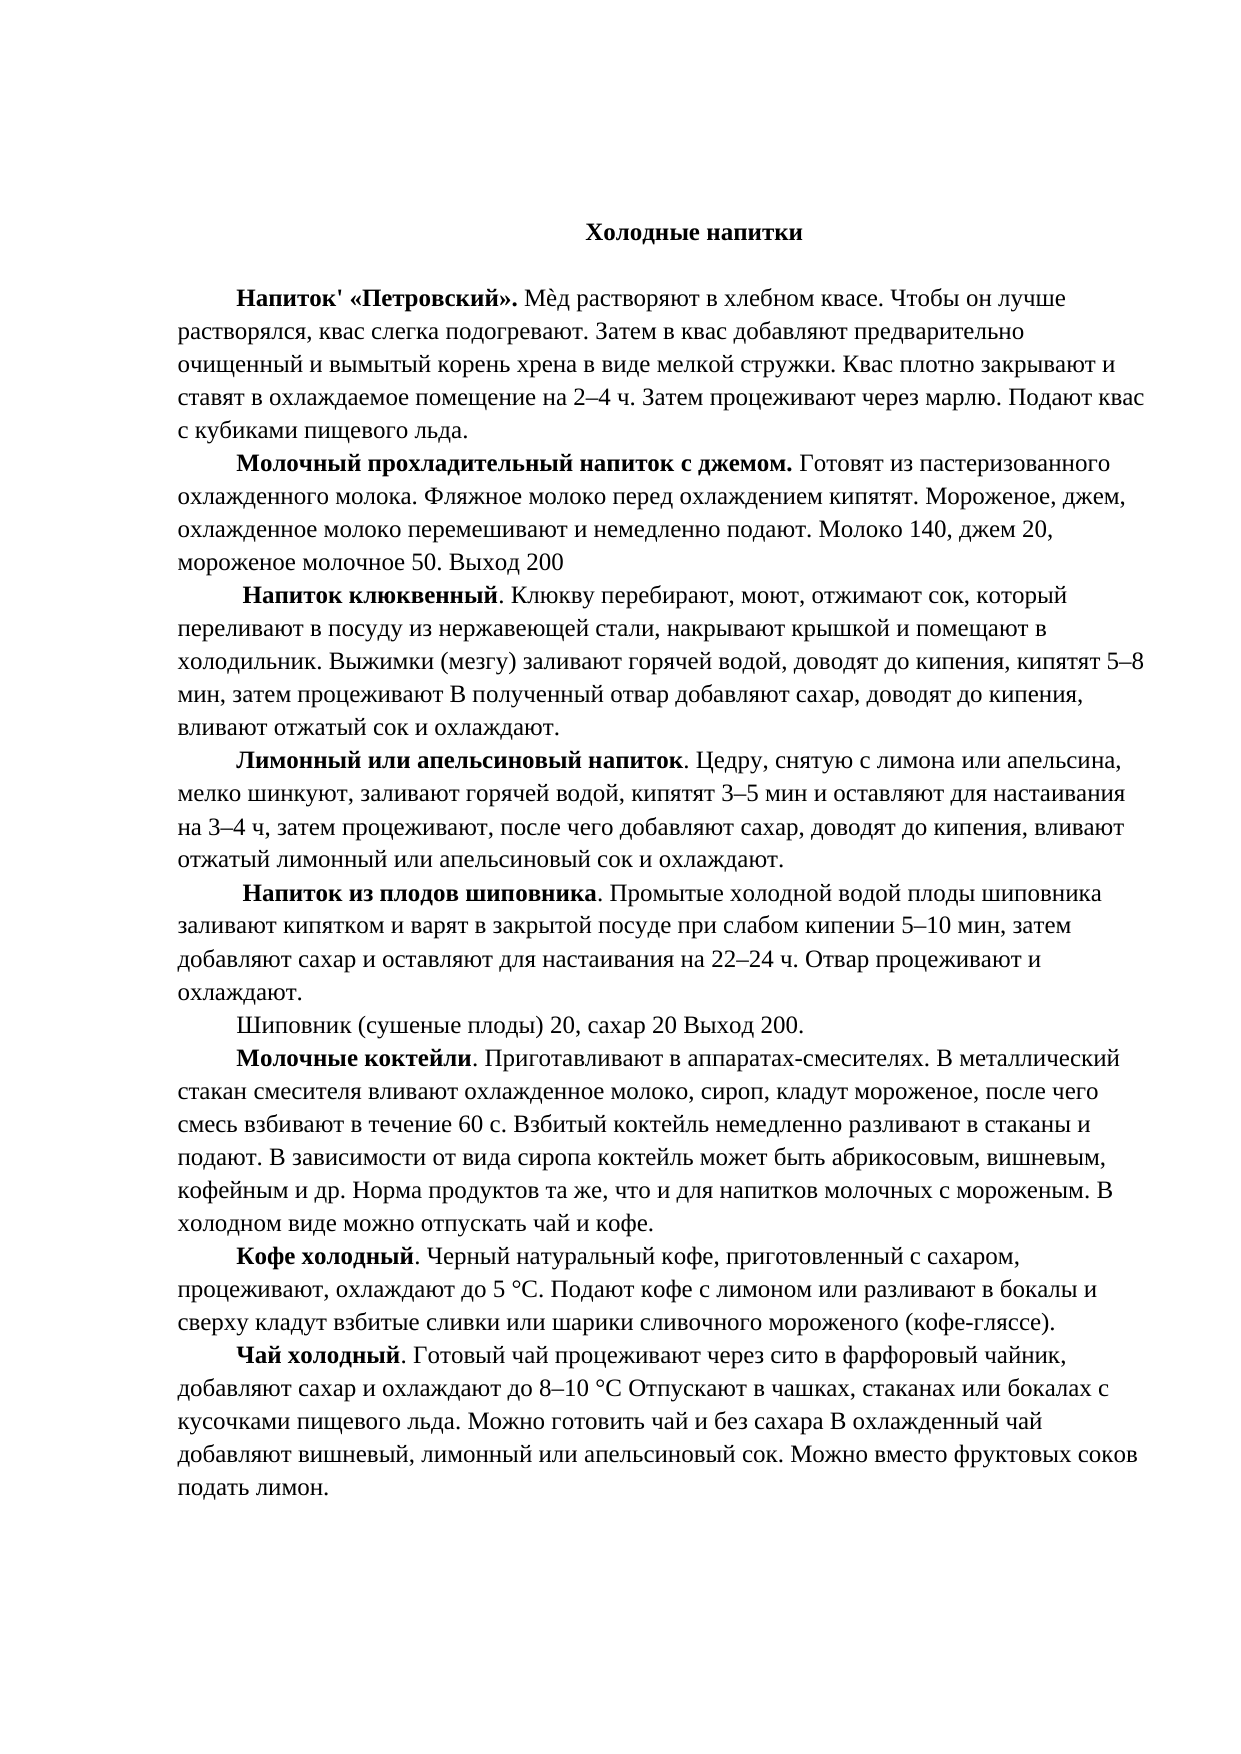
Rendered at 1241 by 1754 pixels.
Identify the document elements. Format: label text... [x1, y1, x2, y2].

text Напиток клюквенный. Клюкву перебирают, моют, отжимают сок, который переливают в посуду из нержавеющей стали, накрывают крышкой и помещают в холодильник. Выжимки (мезгу) заливают горячей водой, доводят до кипения, кипятят 5–8 мин, затем процеживают В полученный отвар добавляют сахар, доводят до кипения, вливают отжатый сок и охлаждают. [177, 580, 1152, 741]
text Лимонный или апельсиновый напиток. Цедру, снятую с лимона или апельсина, мелко шинкуют, заливают горячей водой, кипятят 3–5 мин и оставляют для настаивания на 3–4 ч, затем процеживают, после чего добавляют сахар, доводят до кипения, вливают отжатый лимонный или апельсиновый сок и охлаждают. [177, 746, 1152, 873]
text Напиток' «Петровский». Мѐд растворяют в хлебном квасе. Чтобы он лучше растворялся, квас слегка подогревают. Затем в квас добавляют предварительно очищенный и вымытый корень хрена в виде мелкой стружки. Квас плотно закрывают и ставят в охлаждаемое помещение на 2–4 ч. Затем процеживают через марлю. Подают квас с кубиками пищевого льда. [177, 283, 1152, 444]
text Напиток из плодов шиповника. Промытые холодной водой плоды шиповника заливают кипятком и варят в закрытой посуде при слабом кипении 5–10 мин, затем добавляют сахар и оставляют для настаивания на 22–24 ч. Отвар процеживают и охлаждают. [177, 878, 1152, 1005]
text Холодные напитки [177, 217, 1152, 246]
text Молочный прохладительный напиток с джемом. Готовят из пастеризованного охлажденного молока. Фляжное молоко перед охлаждением кипятят. Мороженое, джем, охлажденное молоко перемешивают и немедленно подают. Молоко 140, джем 20, мороженое молочное 50. Выход 200 [177, 448, 1152, 576]
text Шиповник (сушеные плоды) 20, сахар 20 Выход 200. [177, 1010, 1152, 1038]
text Молочные коктейли. Приготавливают в аппаратах-смесителях. В металлический стакан смесителя вливают охлажденное молоко, сироп, кладут мороженое, после чего смесь взбивают в течение 60 с. Взбитый коктейль немедленно разливают в стаканы и подают. В зависимости от вида сиропа коктейль может быть абрикосовым, вишневым, кофейным и др. Норма продуктов та же, что и для напитков молочных с мороженым. В холодном виде можно отпускать чай и кофе. [177, 1043, 1152, 1237]
text Кофе холодный. Черный натуральный кофе, приготовленный с сахаром, процеживают, охлаждают до 5 °С. Подают кофе с лимоном или разливают в бокалы и сверху кладут взбитые сливки или шарики сливочного мороженого (кофе-гляссе). [177, 1241, 1152, 1336]
text Чай холодный. Готовый чай процеживают через сито в фарфоровый чайник, добавляют сахар и охлаждают до 8–10 °С Отпускают в чашках, стаканах или бокалах с кусочками пищевого льда. Можно готовить чай и без сахара В охлажденный чай добавляют вишневый, лимонный или апельсиновый сок. Можно вместо фруктовых соков подать лимон. [177, 1340, 1152, 1501]
